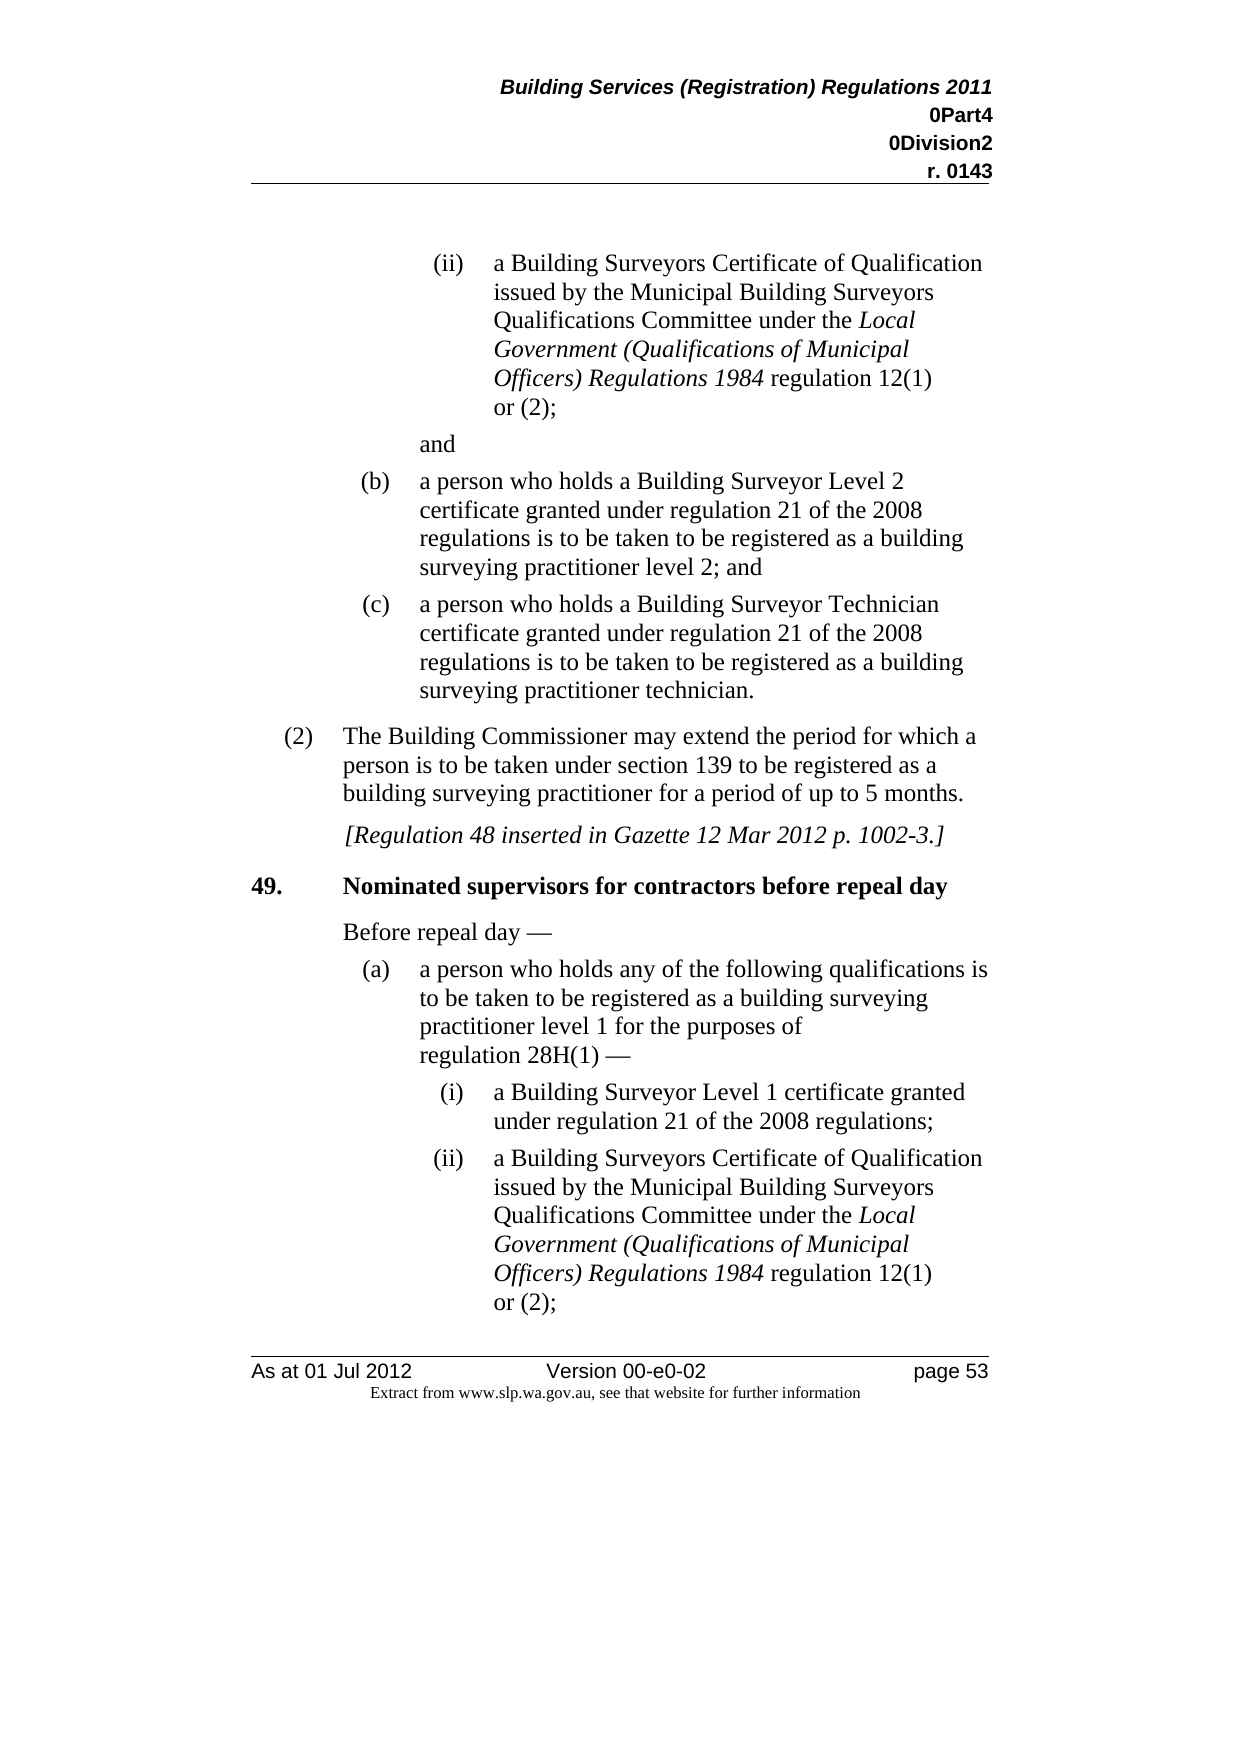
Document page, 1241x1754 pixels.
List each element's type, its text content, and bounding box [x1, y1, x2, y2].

text and [251, 429, 989, 458]
text [Regulation 48 inserted in Gazette 12 Mar 2012 p. 1002-3.] [251, 820, 989, 848]
text (ii) a Building Surveyors Certificate of Qualification issued by the Municipal Building Surveyors Qualifications Committee under the Local Government (Qualifications of Municipal Officers) Regulations 1984 regulation 12(1) or (2); [251, 248, 989, 421]
text (c) a person who holds a Building Surveyor Technician certificate granted under regulation 21 of the 2008 regulations is to be taken to be registered as a building surveying practitioner technician. [251, 589, 989, 704]
text (a) a person who holds any of the following qualifications is to be taken to be registered as a building surveying practitioner level 1 for the purposes of regulation 28H(1) — [251, 954, 989, 1069]
subtitle 49. Nominated supervisors for contractors before repeal day [251, 871, 989, 900]
text (2) The Building Commissioner may extend the period for which a person is to be taken under section 139 to be registered as a building surveying practitioner for a period of up to 5 months. [251, 721, 989, 807]
text (b) a person who holds a Building Surveyor Level 2 certificate granted under regulation 21 of the 2008 regulations is to be taken to be registered as a building surveying practitioner level 2; and [251, 466, 989, 581]
text (ii) a Building Surveyors Certificate of Qualification issued by the Municipal Building Surveyors Qualifications Committee under the Local Government (Qualifications of Municipal Officers) Regulations 1984 regulation 12(1) or (2); [251, 1143, 989, 1316]
text (i) a Building Surveyor Level 1 certificate granted under regulation 21 of the 2008 regulations; [251, 1077, 989, 1135]
text Before repeal day — [251, 917, 989, 946]
